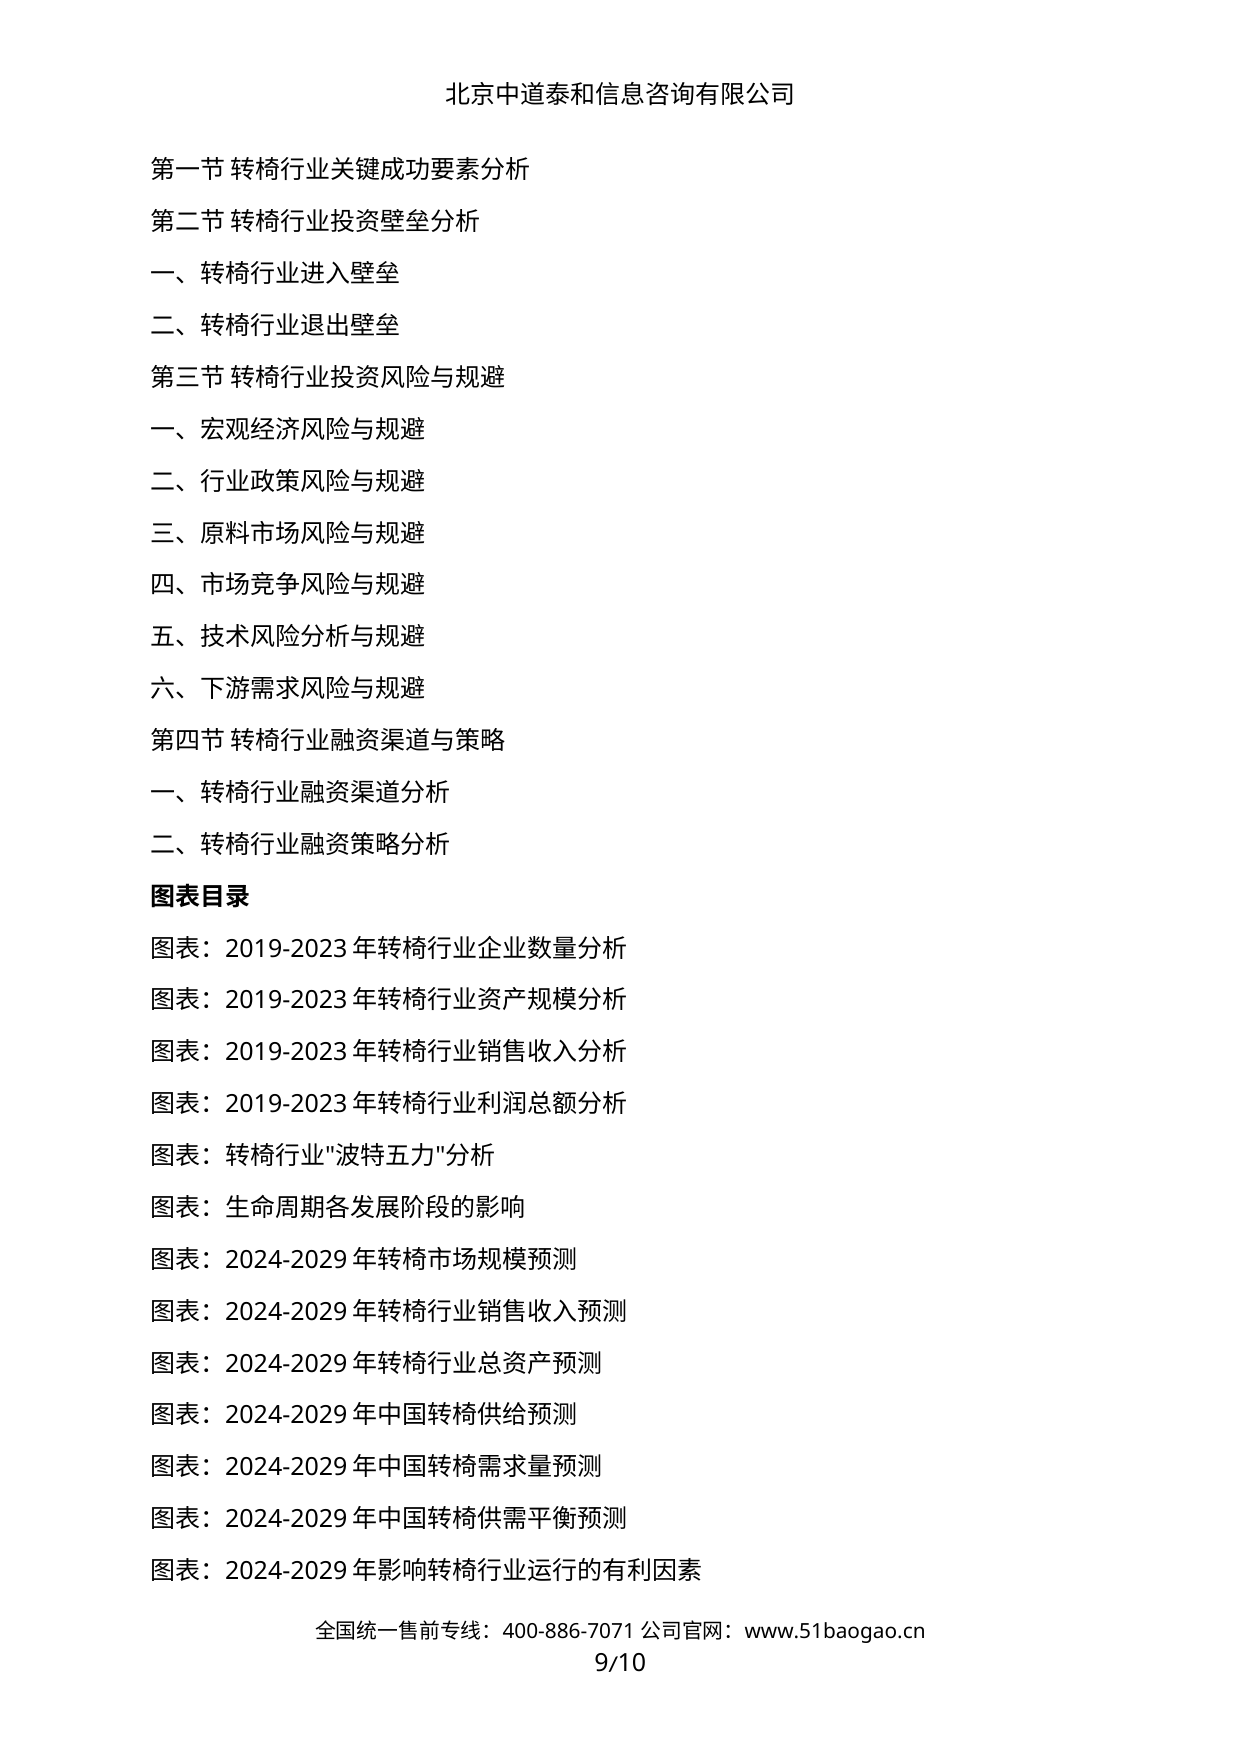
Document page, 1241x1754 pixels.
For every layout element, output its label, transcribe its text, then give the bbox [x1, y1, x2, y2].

text 图表：2024-2029年中国转椅需求量预测 [150, 1447, 1090, 1483]
text 图表：2019-2023年转椅行业资产规模分析 [150, 980, 1090, 1016]
text 图表：2024-2029年转椅市场规模预测 [150, 1239, 1090, 1276]
text 一、宏观经济风险与规避 [150, 409, 1090, 446]
text 六、下游需求风险与规避 [150, 669, 1090, 705]
text 图表：转椅行业"波特五力"分析 [150, 1136, 1090, 1172]
text 第三节 转椅行业投资风险与规避 [150, 357, 1090, 394]
text 图表：2024-2029年转椅行业销售收入预测 [150, 1291, 1090, 1327]
text 图表目录 [150, 876, 1090, 912]
text 图表：2024-2029年中国转椅供给预测 [150, 1395, 1090, 1431]
text 第一节 转椅行业关键成功要素分析 [150, 150, 1090, 186]
text 图表：生命周期各发展阶段的影响 [150, 1187, 1090, 1224]
text 一、转椅行业融资渠道分析 [150, 772, 1090, 809]
text 二、转椅行业融资策略分析 [150, 824, 1090, 861]
text 第四节 转椅行业融资渠道与策略 [150, 721, 1090, 757]
text 二、转椅行业退出壁垒 [150, 306, 1090, 342]
text 图表：2024-2029年转椅行业总资产预测 [150, 1343, 1090, 1379]
text 第二节 转椅行业投资壁垒分析 [150, 202, 1090, 238]
text 二、行业政策风险与规避 [150, 461, 1090, 497]
text 图表：2019-2023年转椅行业利润总额分析 [150, 1084, 1090, 1120]
text 图表：2019-2023年转椅行业销售收入分析 [150, 1032, 1090, 1068]
text 四、市场竞争风险与规避 [150, 565, 1090, 601]
text 三、原料市场风险与规避 [150, 513, 1090, 549]
text 图表：2024-2029年中国转椅供需平衡预测 [150, 1499, 1090, 1535]
text 图表：2019-2023年转椅行业企业数量分析 [150, 928, 1090, 964]
text 五、技术风险分析与规避 [150, 617, 1090, 653]
text 图表：2024-2029年影响转椅行业运行的有利因素 [150, 1551, 1090, 1587]
text 一、转椅行业进入壁垒 [150, 254, 1090, 290]
